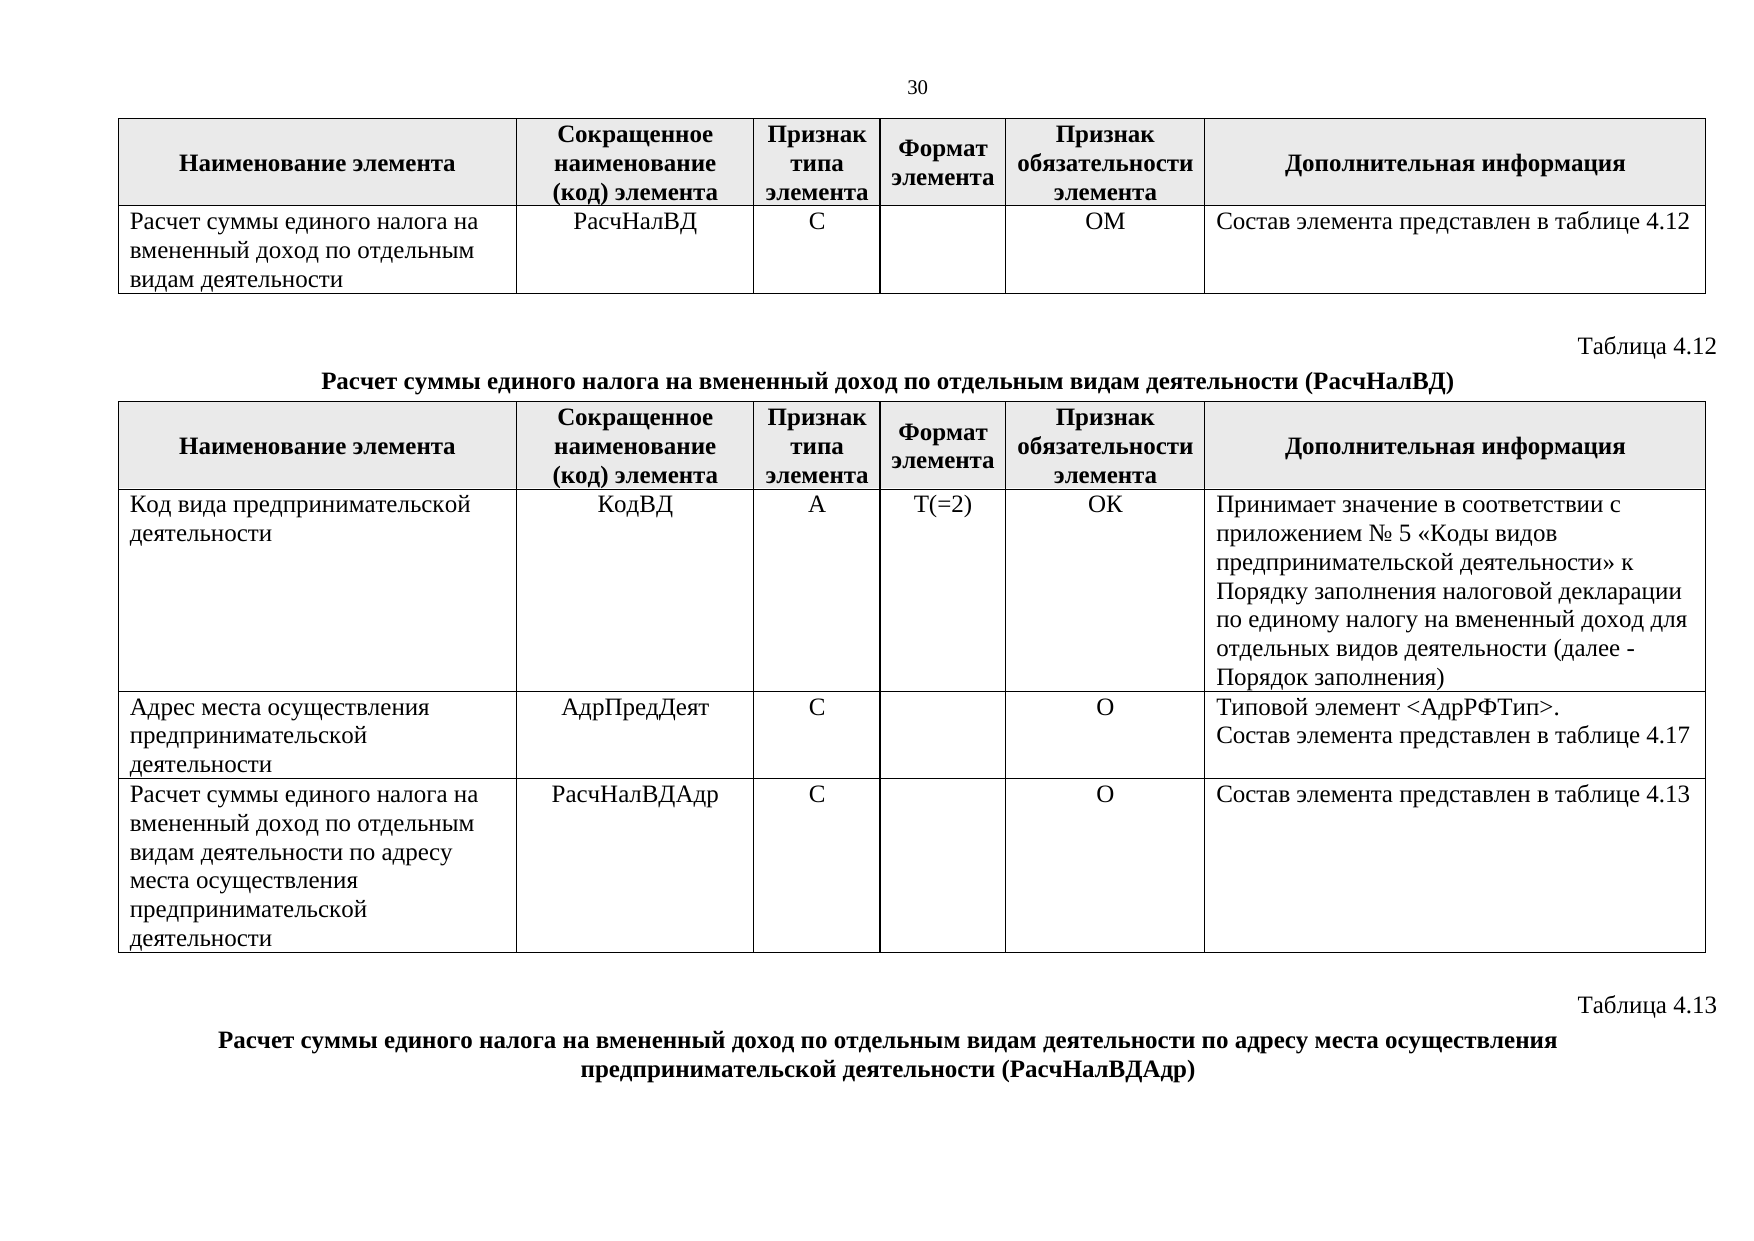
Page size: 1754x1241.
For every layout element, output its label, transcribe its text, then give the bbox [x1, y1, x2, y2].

table_header Дополнительная информация [1205, 402, 1705, 488]
table_cell РасчНалВДАдр [517, 779, 753, 952]
table_header Признак обязательности элемента [1006, 402, 1204, 488]
table_cell РасчНалВД [517, 206, 753, 293]
table_cell С [754, 692, 879, 778]
table_header Признак обязательности элемента [1006, 119, 1204, 205]
table_cell Код вида предпринимательской деятельности [119, 490, 516, 691]
table_cell Принимает значение в соответствии с приложением № 5 «Коды видов предпринимательской деятельности» к Порядку заполнения налоговой декларации по единому налогу на вмененный доход для отдельных видов деятельности (далее - Порядок заполнения) [1205, 490, 1705, 691]
table_cell [881, 692, 1005, 778]
table_cell Расчет суммы единого налога на вмененный доход по отдельным видам деятельности [119, 206, 516, 293]
table_header Наименование элемента [119, 402, 516, 488]
text Расчет суммы единого налога на вмененный доход по отдельным видам деятельности (РасчНалВД) [118, 366, 1658, 395]
table_cell A [754, 490, 879, 691]
table_header Формат элемента [881, 119, 1005, 205]
table_cell ОМ [1006, 206, 1204, 293]
table_cell С [754, 206, 879, 293]
table_cell С [754, 779, 879, 952]
table_cell О [1006, 779, 1204, 952]
table_cell [881, 206, 1005, 293]
table_cell КодВД [517, 490, 753, 691]
table_cell Расчет суммы единого налога на вмененный доход по отдельным видам деятельности по адресу места осуществления предпринимательской деятельности [119, 779, 516, 952]
table_header Сокращенное наименование (код) элемента [517, 119, 753, 205]
table_cell Типовой элемент <АдрРФТип>. Состав элемента представлен в таблице 4.17 [1205, 692, 1705, 778]
table_header Признак типа элемента [754, 119, 879, 205]
table_cell Состав элемента представлен в таблице 4.13 [1205, 779, 1705, 952]
table_cell [881, 779, 1005, 952]
table_cell Адрес места осуществления предпринимательской деятельности [119, 692, 516, 778]
table_cell T(=2) [881, 490, 1005, 691]
text Таблица 4.12 [118, 331, 1717, 360]
table_header Сокращенное наименование (код) элемента [517, 402, 753, 488]
table_cell АдрПредДеят [517, 692, 753, 778]
table_header Наименование элемента [119, 119, 516, 205]
text Расчет суммы единого налога на вмененный доход по отдельным видам деятельности по адресу места осуществления предпринимательской деятельности (РасчНалВДАдр) [118, 1025, 1658, 1083]
table_cell Состав элемента представлен в таблице 4.12 [1205, 206, 1705, 293]
table_header Признак типа элемента [754, 402, 879, 488]
text Таблица 4.13 [118, 990, 1717, 1019]
table_cell ОК [1006, 490, 1204, 691]
table_header Формат элемента [881, 402, 1005, 488]
table_header Дополнительная информация [1205, 119, 1705, 205]
table_cell О [1006, 692, 1204, 778]
